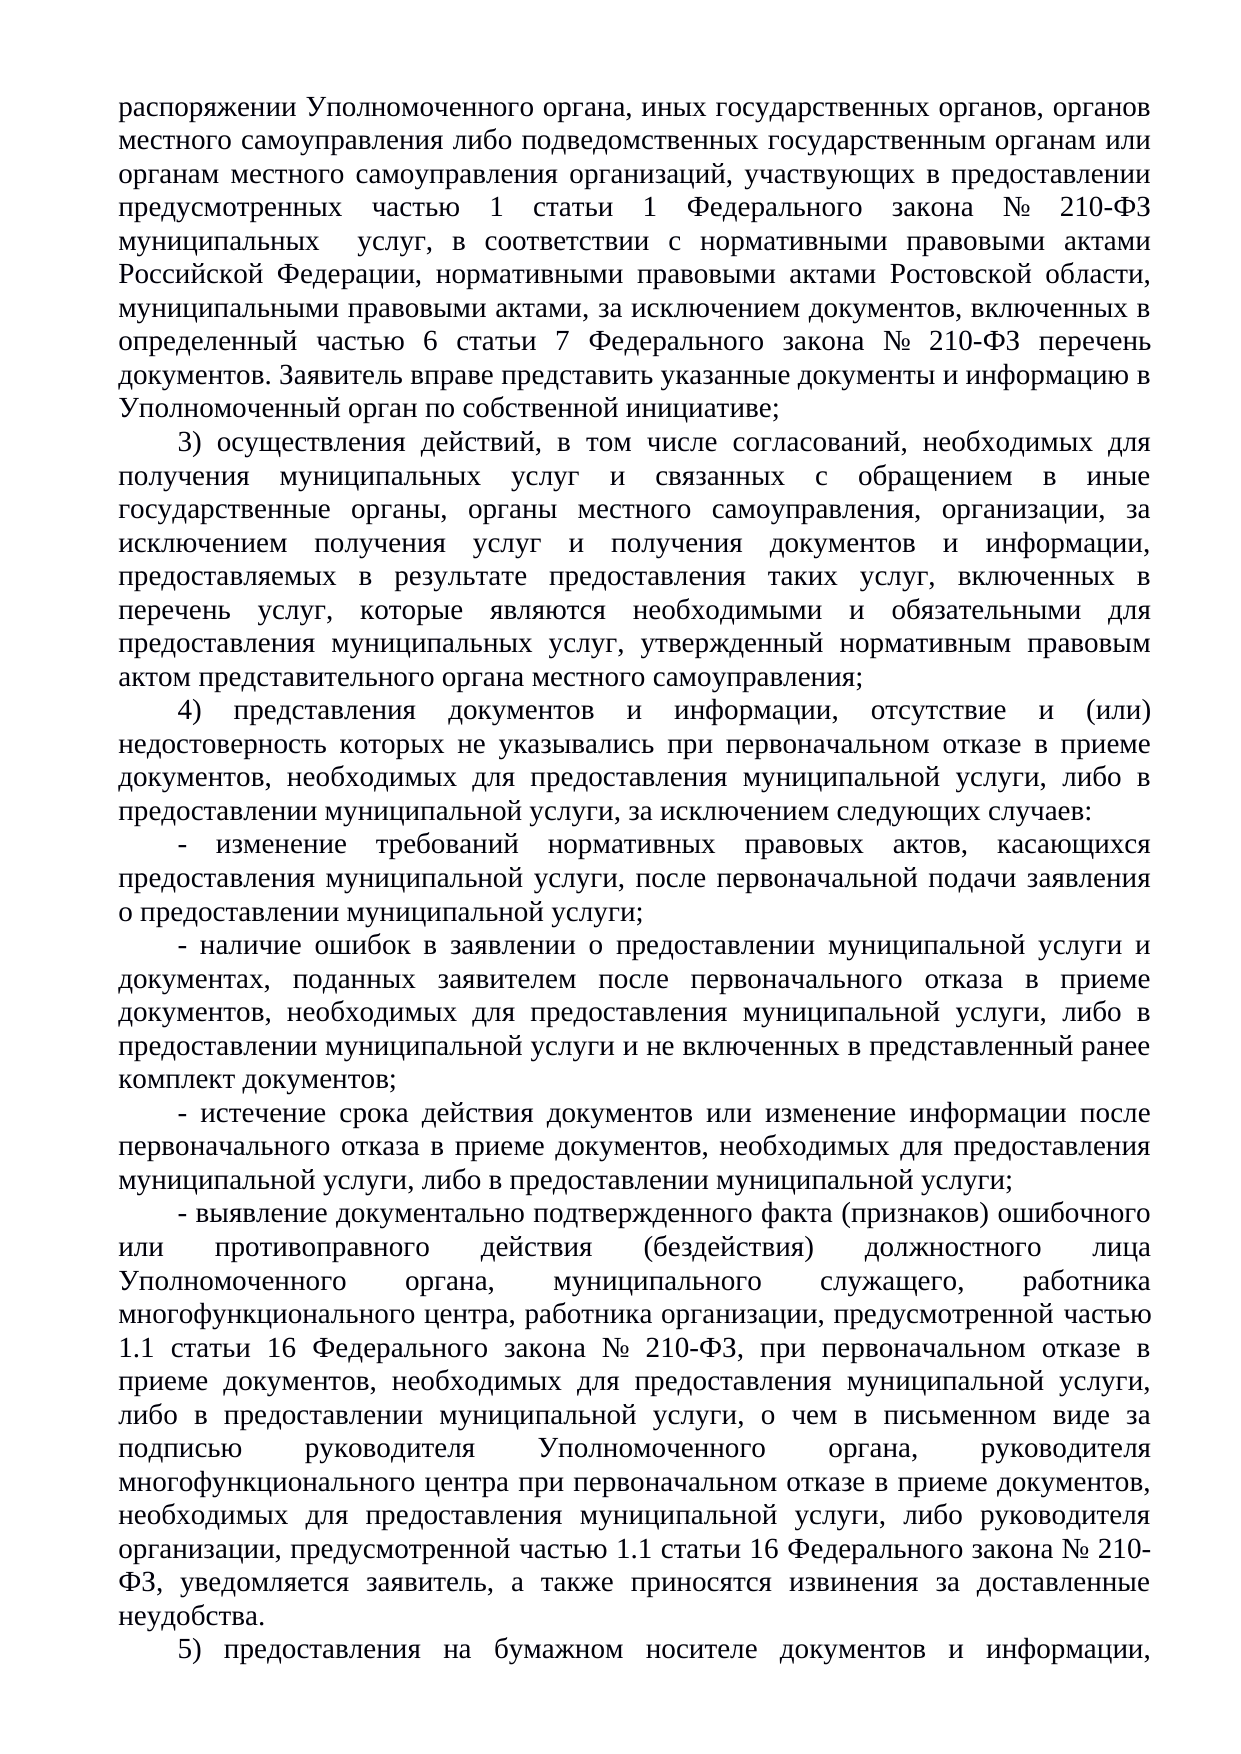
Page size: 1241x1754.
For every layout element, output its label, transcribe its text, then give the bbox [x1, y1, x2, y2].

text - наличие ошибок в заявлении о предоставлении муниципальной услуги и документах, поданных заявителем после первоначального отказа в приеме документов, необходимых для предоставления муниципальной услуги, либо в предоставлении муниципальной услуги и не включенных в представленный ранее комплект документов; [118, 927, 1152, 1095]
text 4) представления документов и информации, отсутствие и (или) недостоверность которых не указывались при первоначальном отказе в приеме документов, необходимых для предоставления муниципальной услуги, либо в предоставлении муниципальной услуги, за исключением следующих случаев: [118, 692, 1152, 827]
text 3) осуществления действий, в том числе согласований, необходимых для получения муниципальных услуг и связанных с обращением в иные государственные органы, органы местного самоуправления, организации, за исключением получения услуг и получения документов и информации, предоставляемых в результате предоставления таких услуг, включенных в перечень услуг, которые являются необходимыми и обязательными для предоставления муниципальных услуг, утвержденный нормативным правовым актом представительного органа местного самоуправления; [118, 424, 1152, 692]
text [118, 1632, 1152, 1665]
text - выявление документально подтвержденного факта (признаков) ошибочного или противоправного действия (бездействия) должностного лица Уполномоченного органа, муниципального служащего, работника многофункционального центра, работника организации, предусмотренной частью 1.1 статьи 16 Федерального закона № 210-ФЗ, при первоначальном отказе в приеме документов, необходимых для предоставления муниципальной услуги, либо в предоставлении муниципальной услуги, о чем в письменном виде за подписью руководителя Уполномоченного органа, руководителя многофункционального центра при первоначальном отказе в приеме документов, необходимых для предоставления муниципальной услуги, либо руководителя организации, предусмотренной частью 1.1 статьи 16 Федерального закона № 210-ФЗ, уведомляется заявитель, а также приносятся извинения за доставленные неудобства. [118, 1196, 1152, 1632]
text - изменение требований нормативных правовых актов, касающихся предоставления муниципальной услуги, после первоначальной подачи заявления о предоставлении муниципальной услуги; [118, 827, 1152, 927]
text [118, 89, 1152, 424]
text - истечение срока действия документов или изменение информации после первоначального отказа в приеме документов, необходимых для предоставления муниципальной услуги, либо в предоставлении муниципальной услуги; [118, 1095, 1152, 1196]
